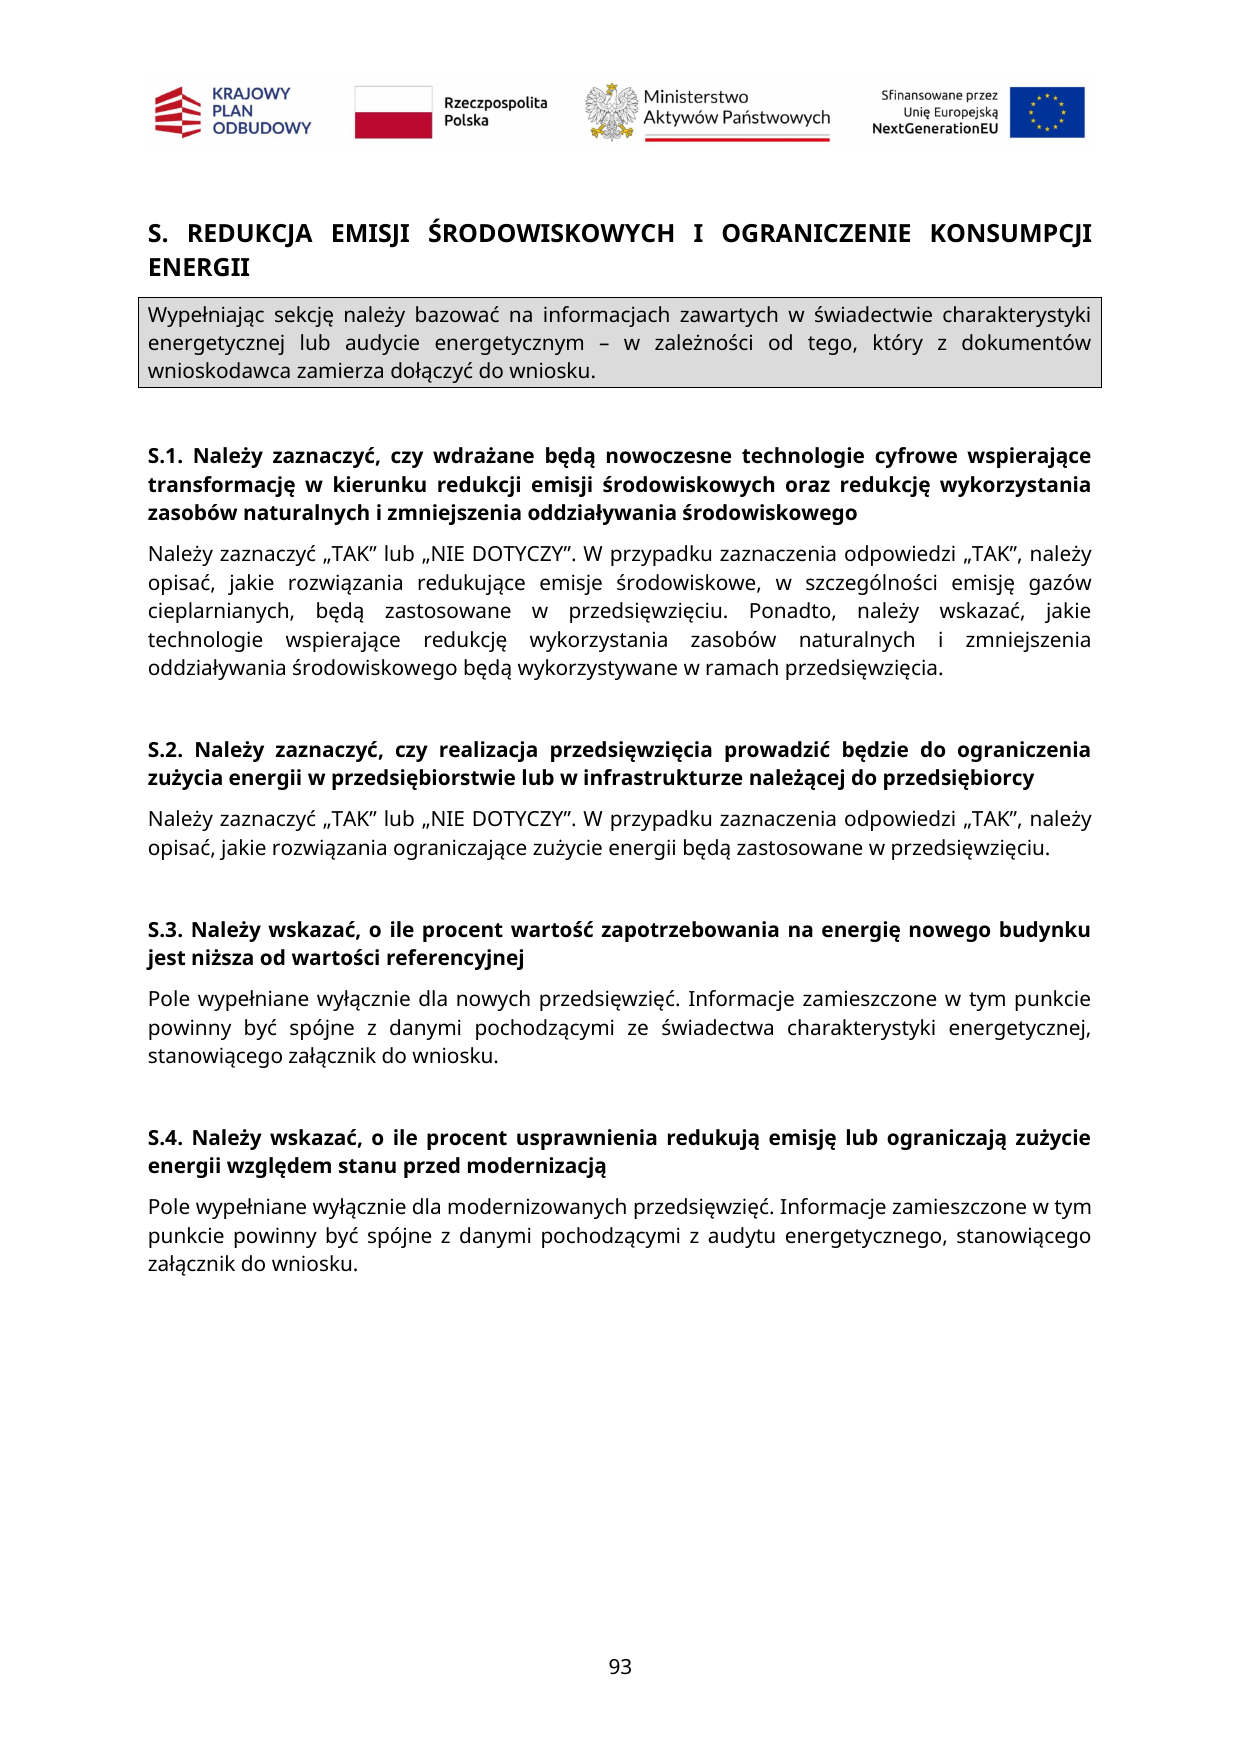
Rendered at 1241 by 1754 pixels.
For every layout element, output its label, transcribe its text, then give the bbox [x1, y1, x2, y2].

text Pole wypełniane wyłącznie dla nowych przedsięwzięć. Informacje zamieszczone w tym punkcie powinny być spójne z danymi pochodzącymi ze świadectwa charakterystyki energetycznej, stanowiącego załącznik do wniosku. [148, 984, 1093, 1069]
subtitle S.3. Należy wskazać, o ile procent wartość zapotrzebowania na energię nowego budynku jest niższa od wartości referencyjnej [148, 915, 1093, 972]
subtitle S.1. Należy zaznaczyć, czy wdrażane będą nowoczesne technologie cyfrowe wspierające transformację w kierunku redukcji emisji środowiskowych oraz redukcję wykorzystania zasobów naturalnych i zmniejszenia oddziaływania środowiskowego [148, 442, 1093, 527]
text Wypełniając sekcję należy bazować na informacjach zawartych w świadectwie charakterystyki energetycznej lub audycie energetycznym – w zależności od tego, który z dokumentów wnioskodawca zamierza dołączyć do wniosku. [139, 298, 1101, 387]
text Należy zaznaczyć „TAK” lub „NIE DOTYCZY”. W przypadku zaznaczenia odpowiedzi „TAK”, należy opisać, jakie rozwiązania ograniczające zużycie energii będą zastosowane w przedsięwzięciu. [148, 804, 1093, 861]
subtitle S. REDUKCJA EMISJI ŚRODOWISKOWYCH I OGRANICZENIE KONSUMPCJI ENERGII [148, 216, 1093, 284]
text Należy zaznaczyć „TAK” lub „NIE DOTYCZY”. W przypadku zaznaczenia odpowiedzi „TAK”, należy opisać, jakie rozwiązania redukujące emisje środowiskowe, w szczególności emisję gazów cieplarnianych, będą zastosowane w przedsięwzięciu. Ponadto, należy wskazać, jakie technologie wspierające redukcję wykorzystania zasobów naturalnych i zmniejszenia oddziaływania środowiskowego będą wykorzystywane w ramach przedsięwzięcia. [148, 539, 1093, 682]
subtitle S.2. Należy zaznaczyć, czy realizacja przedsięwzięcia prowadzić będzie do ograniczenia zużycia energii w przedsiębiorstwie lub w infrastrukturze należącej do przedsiębiorcy [148, 735, 1093, 792]
subtitle S.4. Należy wskazać, o ile procent usprawnienia redukują emisję lub ograniczają zużycie energii względem stanu przed modernizacją [148, 1123, 1093, 1180]
picture [147, 73, 1093, 151]
text Pole wypełniane wyłącznie dla modernizowanych przedsięwzięć. Informacje zamieszczone w tym punkcie powinny być spójne z danymi pochodzącymi z audytu energetycznego, stanowiącego załącznik do wniosku. [148, 1192, 1093, 1278]
